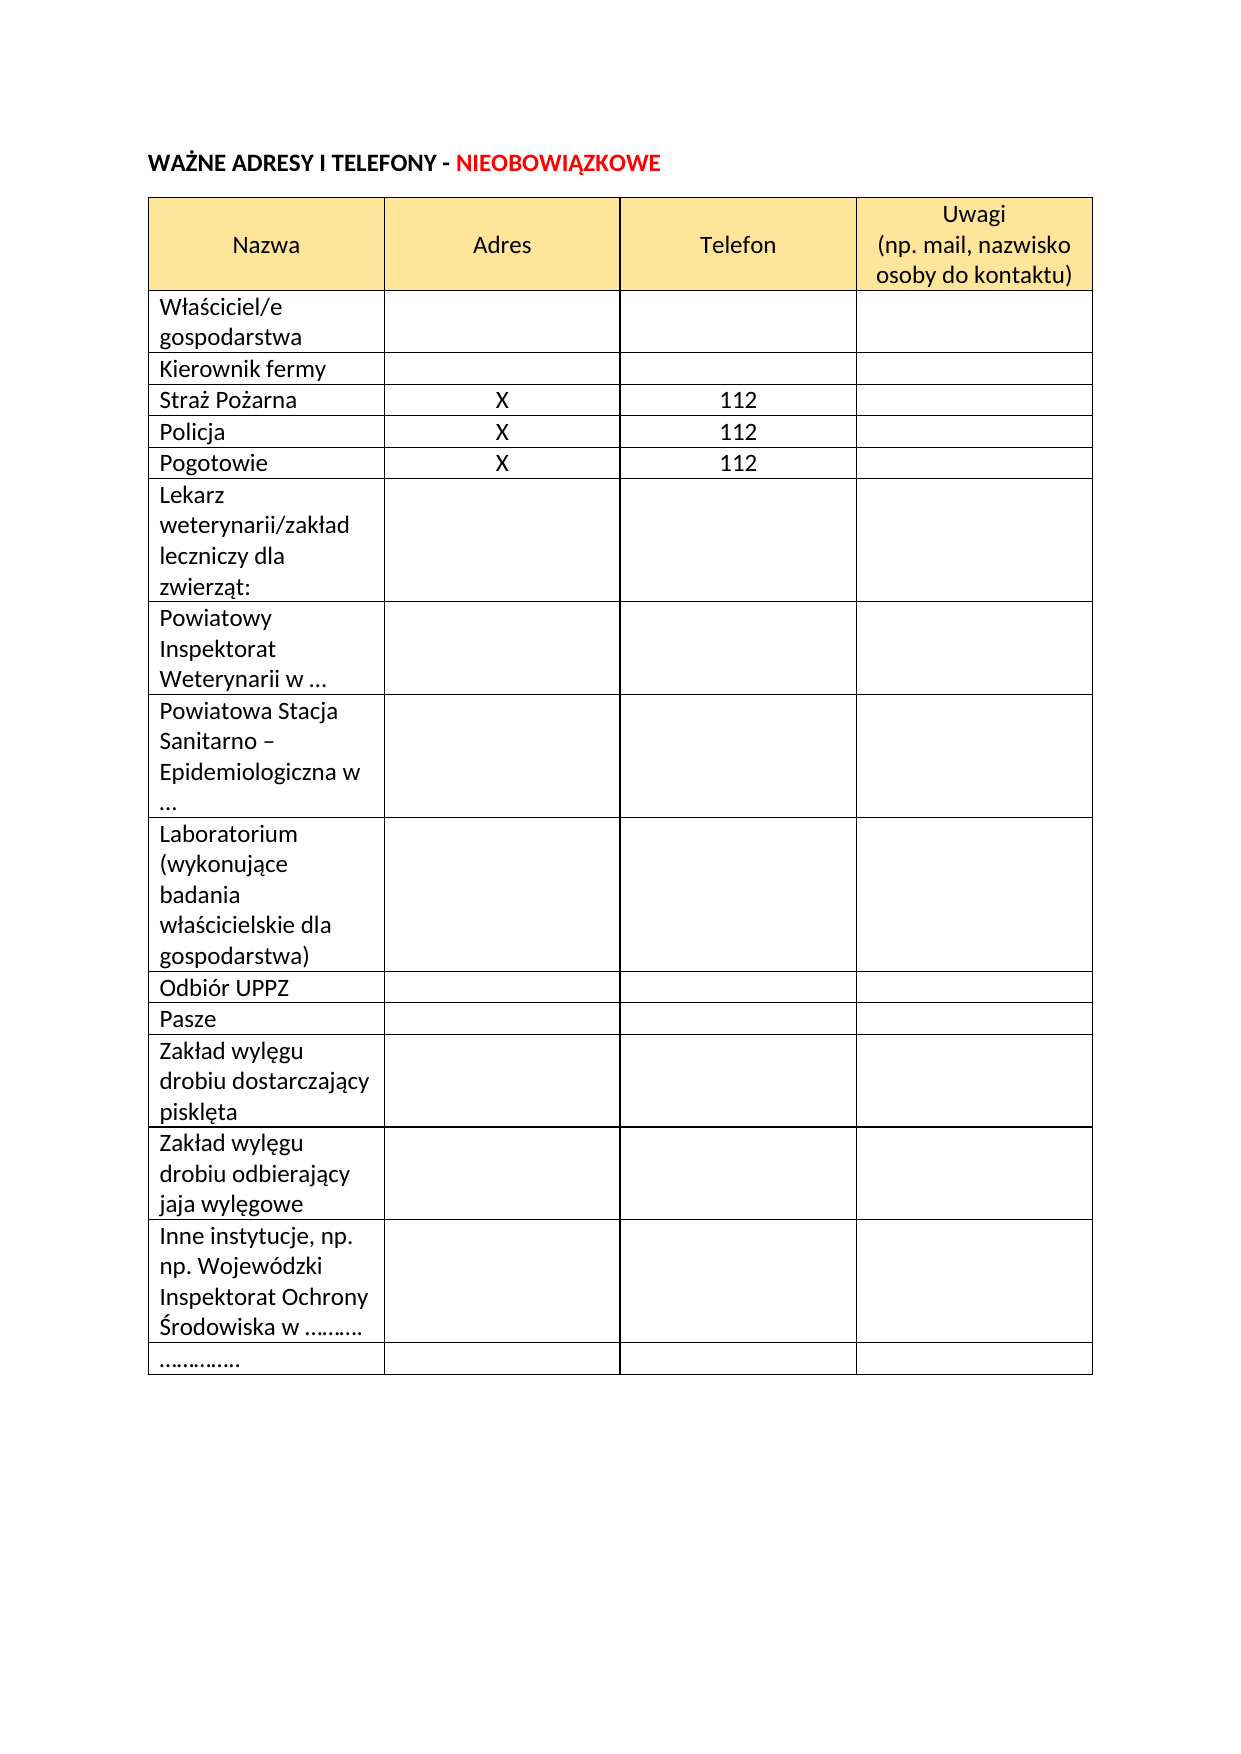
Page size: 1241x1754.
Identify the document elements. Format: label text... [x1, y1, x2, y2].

table_cell [621, 353, 856, 383]
text WAŻNE ADRESY I TELEFONY - NIEOBOWIĄZKOWE [148, 148, 1093, 178]
table_header Uwagi (np. mail, nazwisko osoby do kontaktu) [857, 198, 1092, 290]
table_cell [857, 602, 1092, 694]
table_cell Właściciel/e gospodarstwa [149, 291, 384, 352]
table_cell [621, 695, 856, 817]
table_cell [857, 1003, 1092, 1034]
table_cell [857, 1220, 1092, 1342]
table_cell X [385, 448, 619, 478]
table_cell Zakład wylęgu drobiu odbierający jaja wylęgowe [149, 1128, 384, 1219]
table_cell Pasze [149, 1003, 384, 1034]
table_cell [621, 602, 856, 694]
table_cell Odbiór UPPZ [149, 972, 384, 1002]
table_cell 112 [621, 448, 856, 478]
table_cell [621, 1003, 856, 1034]
table_cell [385, 1035, 619, 1126]
table_cell [621, 1128, 856, 1219]
table_cell [385, 602, 619, 694]
table_cell 112 [621, 416, 856, 447]
table_cell [857, 818, 1092, 971]
table_cell [857, 448, 1092, 478]
table_cell Pogotowie [149, 448, 384, 478]
table_cell X [385, 385, 619, 415]
table_cell [385, 1343, 619, 1374]
table_cell Inne instytucje, np. np. Wojewódzki Inspektorat Ochrony Środowiska w ………. [149, 1220, 384, 1342]
table_cell [621, 1035, 856, 1126]
table_cell [385, 1128, 619, 1219]
table_cell [857, 1128, 1092, 1219]
table_cell [857, 291, 1092, 352]
table_cell [857, 479, 1092, 601]
table_cell Laboratorium (wykonujące badania właścicielskie dla gospodarstwa) [149, 818, 384, 971]
table_cell [857, 1035, 1092, 1126]
table_cell [857, 416, 1092, 447]
table_cell [857, 1343, 1092, 1374]
table_cell [621, 1220, 856, 1342]
table_header Nazwa [149, 198, 384, 290]
table_cell Kierownik fermy [149, 353, 384, 383]
table_cell Powiatowy Inspektorat Weterynarii w … [149, 602, 384, 694]
table_cell [621, 479, 856, 601]
table_cell Lekarz weterynarii/zakład leczniczy dla zwierząt: [149, 479, 384, 601]
table_cell [385, 1220, 619, 1342]
table_cell [621, 972, 856, 1002]
table_cell [385, 972, 619, 1002]
table_cell 112 [621, 385, 856, 415]
table_cell [621, 818, 856, 971]
table_cell Straż Pożarna [149, 385, 384, 415]
table_cell ………….. [149, 1343, 384, 1374]
table_header Adres [385, 198, 619, 290]
table_cell [621, 1343, 856, 1374]
table_cell [385, 353, 619, 383]
table_cell [857, 353, 1092, 383]
table_cell [385, 1003, 619, 1034]
table_header Telefon [621, 198, 856, 290]
table_cell [385, 479, 619, 601]
table_cell X [385, 416, 619, 447]
table_cell Policja [149, 416, 384, 447]
table_cell [857, 695, 1092, 817]
table_cell [857, 385, 1092, 415]
table_cell Zakład wylęgu drobiu dostarczający pisklęta [149, 1035, 384, 1126]
table_cell [621, 291, 856, 352]
table_cell [385, 818, 619, 971]
table_cell [385, 291, 619, 352]
table_cell [385, 695, 619, 817]
table_cell Powiatowa Stacja Sanitarno – Epidemiologiczna w … [149, 695, 384, 817]
table_cell [857, 972, 1092, 1002]
